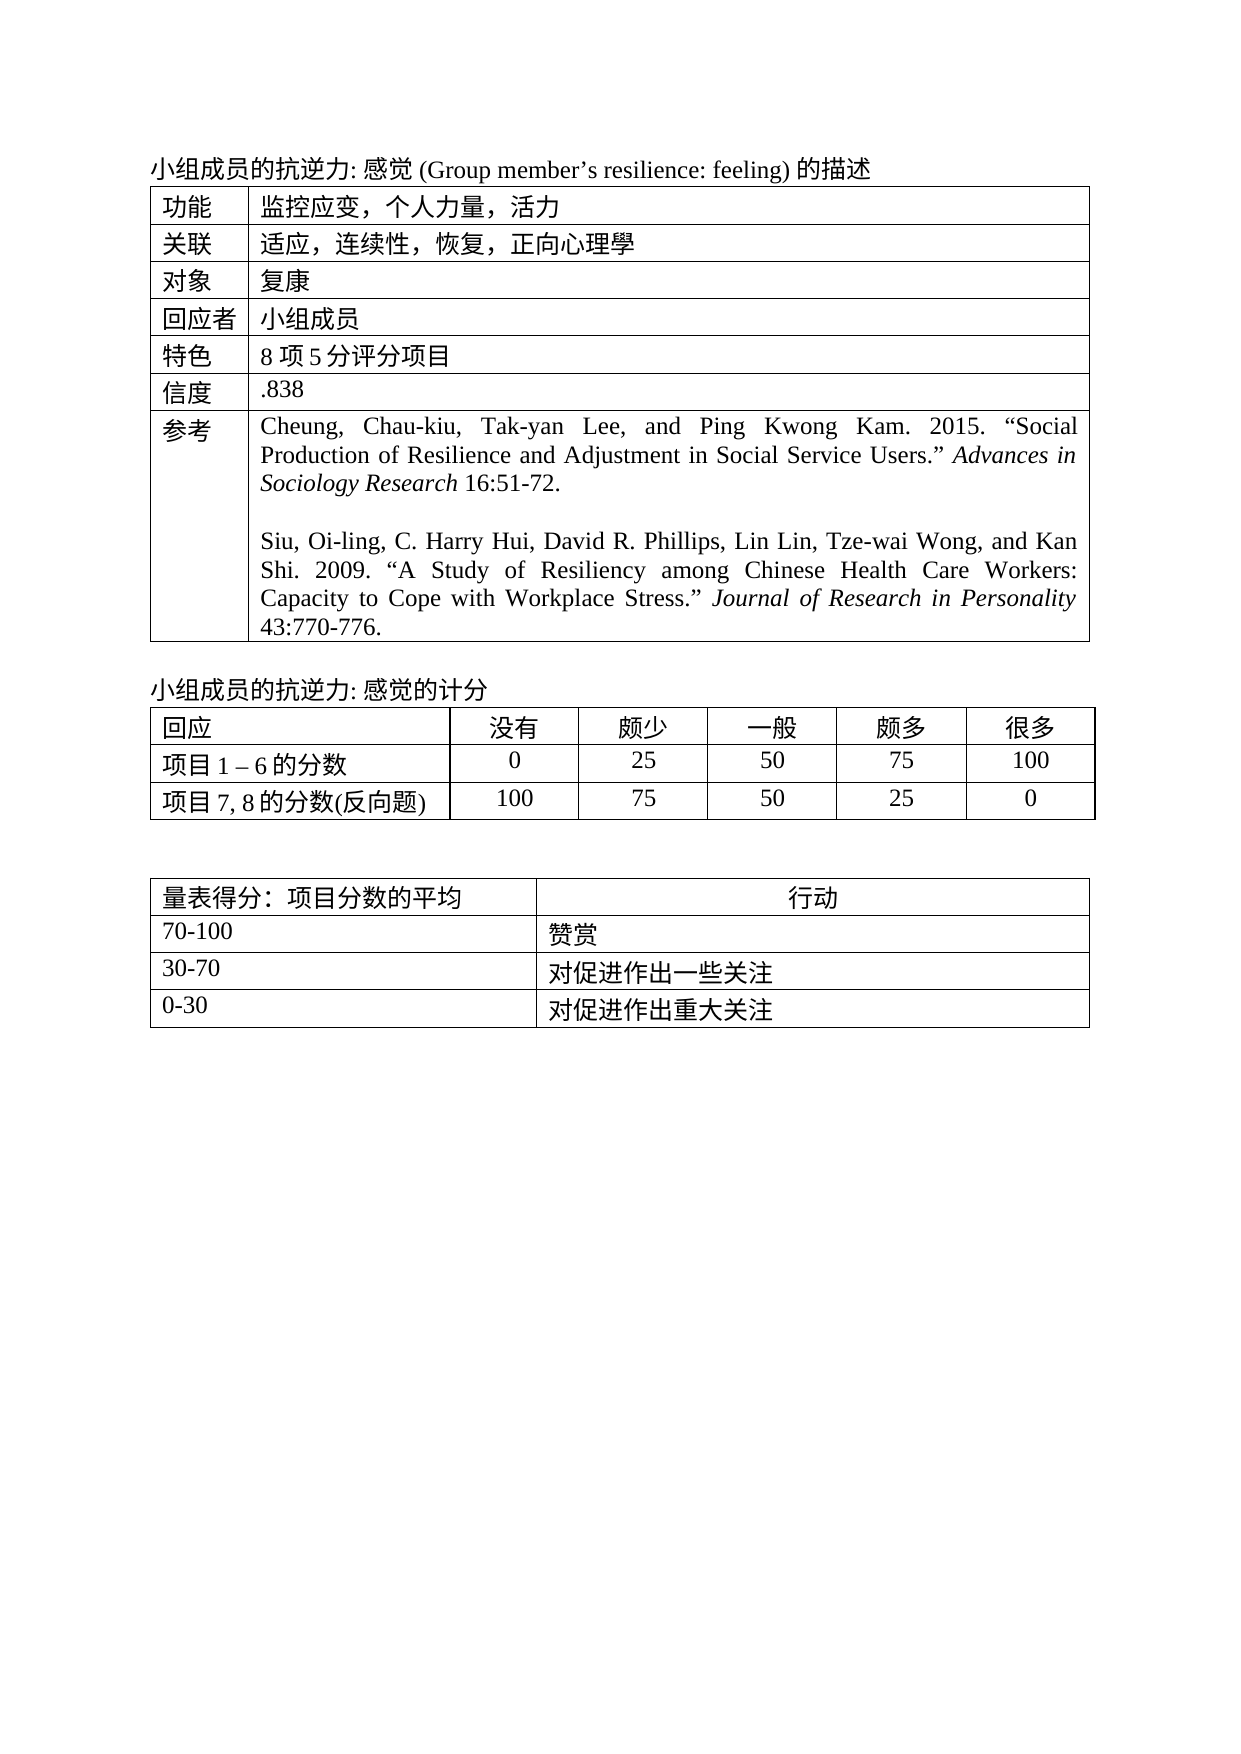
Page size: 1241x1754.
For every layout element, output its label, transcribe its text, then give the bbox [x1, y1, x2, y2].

table_cell 参考 [151, 411, 248, 641]
table_cell 25 [837, 783, 966, 819]
table_cell 关联 [151, 225, 248, 261]
table_cell 100 [451, 783, 578, 819]
table_cell 50 [708, 783, 836, 819]
table_cell 70-100 [151, 916, 536, 952]
table_cell 特色 [151, 336, 248, 373]
table_cell 50 [708, 745, 836, 782]
table_cell 75 [837, 745, 966, 782]
table_header 行动 [537, 879, 1089, 915]
table_cell 适应，连续性，恢复，正向心理學 [249, 225, 1089, 261]
table_cell Cheung, Chau-kiu, Tak-yan Lee, and Ping Kwong Kam. 2015. “Social Production of Resilience and Adjustment in Social Service Users.” Advances in Sociology Research 16:51-72. Siu, Oi-ling, C. Harry Hui, David R. Phillips, Lin Lin, Tze-wai Wong, and Kan Shi. 2009. “A Study of Resiliency among Chinese Health Care Workers: Capacity to Cope with Workplace Stress.” Journal of Research in Personality 43:770-776. [249, 411, 1089, 641]
text 小组成员的抗逆力: 感觉 (Group member’s resilience: feeling) 的描述 [150, 150, 1090, 186]
table_cell .838 [249, 374, 1089, 410]
table_cell 25 [579, 745, 707, 782]
table_cell 复康 [249, 262, 1089, 298]
table_header 颇少 [579, 708, 707, 744]
table_cell 回应者 [151, 299, 248, 335]
table_header 回应 [151, 708, 449, 744]
table_cell 100 [967, 745, 1094, 782]
table_header 颇多 [837, 708, 966, 744]
table_cell 0 [451, 745, 578, 782]
table_cell 赞赏 [537, 916, 1089, 952]
table_header 功能 [151, 187, 248, 223]
table_cell 对促进作出一些关注 [537, 953, 1089, 989]
table_cell 0 [967, 783, 1094, 819]
table_cell 项目7, 8的分数(反向题) [151, 783, 449, 819]
table_cell 信度 [151, 374, 248, 410]
table_cell 8 项5分评分项目 [249, 336, 1089, 373]
table_header 一般 [708, 708, 836, 744]
table_cell 0-30 [151, 990, 536, 1027]
table_header 没有 [451, 708, 578, 744]
table_cell 项目1 – 6的分数 [151, 745, 449, 782]
table_header 很多 [967, 708, 1094, 744]
table_cell 小组成员 [249, 299, 1089, 335]
table_cell 对促进作出重大关注 [537, 990, 1089, 1027]
text 小组成员的抗逆力: 感觉的计分 [150, 671, 1090, 707]
table_cell 75 [579, 783, 707, 819]
table_cell 30-70 [151, 953, 536, 989]
table_header 量表得分：项目分数的平均 [151, 879, 536, 915]
table_header 监控应变，个人力量，活力 [249, 187, 1089, 223]
table_cell 对象 [151, 262, 248, 298]
